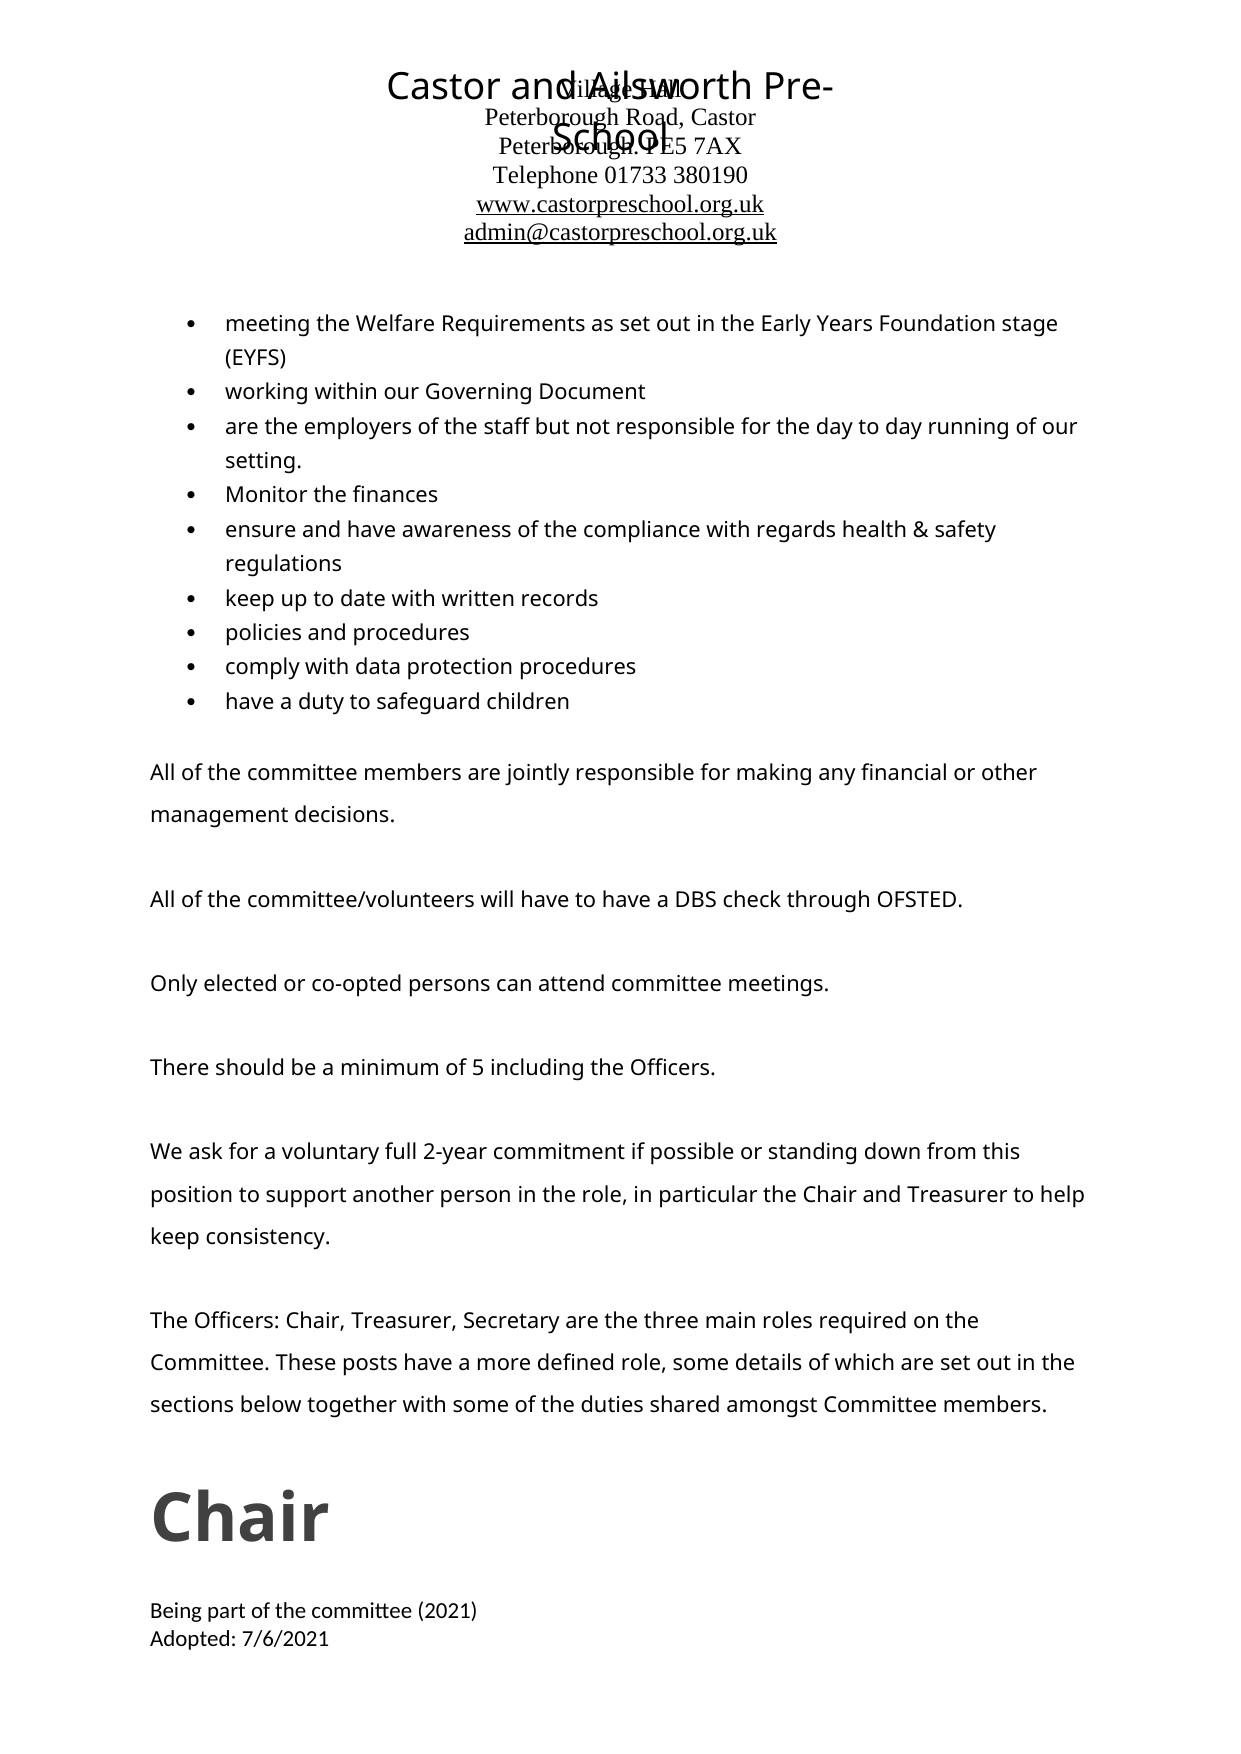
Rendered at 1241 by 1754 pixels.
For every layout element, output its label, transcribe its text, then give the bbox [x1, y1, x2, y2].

list comply with data protection procedures [187, 647, 1090, 681]
text Chair [150, 1469, 1090, 1561]
text All of the committee/volunteers will have to have a DBS check through OFSTED. [150, 871, 1090, 913]
text We ask for a voluntary full 2-year commitment if possible or standing down from this position to support another person in the role, in particular the Chair and Treasurer to help keep consistency. [150, 1124, 1090, 1251]
list ensure and have awareness of the compliance with regards health & safety regulations [187, 509, 1090, 578]
list keep up to date with written records [187, 578, 1090, 612]
text Only elected or co-opted persons can attend committee meetings. [150, 955, 1090, 998]
list have a duty to safeguard children [187, 681, 1090, 716]
text The Officers: Chair, Treasurer, Secretary are the three main roles required on the Committee. These posts have a more defined role, some details of which are set out in the sections below together with some of the duties shared amongst Committee members. [150, 1293, 1090, 1419]
text There should be a minimum of 5 including the Officers. [150, 1040, 1090, 1082]
list working within our Governing Document [187, 372, 1090, 406]
text All of the committee members are jointly responsible for making any financial or other management decisions. [150, 745, 1090, 829]
list Monitor the finances [187, 475, 1090, 509]
list policies and procedures [187, 612, 1090, 647]
list are the employers of the staff but not responsible for the day to day running of our setting. [187, 406, 1090, 475]
list meeting the Welfare Requirements as set out in the Early Years Foundation stage (EYFS) [187, 303, 1090, 372]
